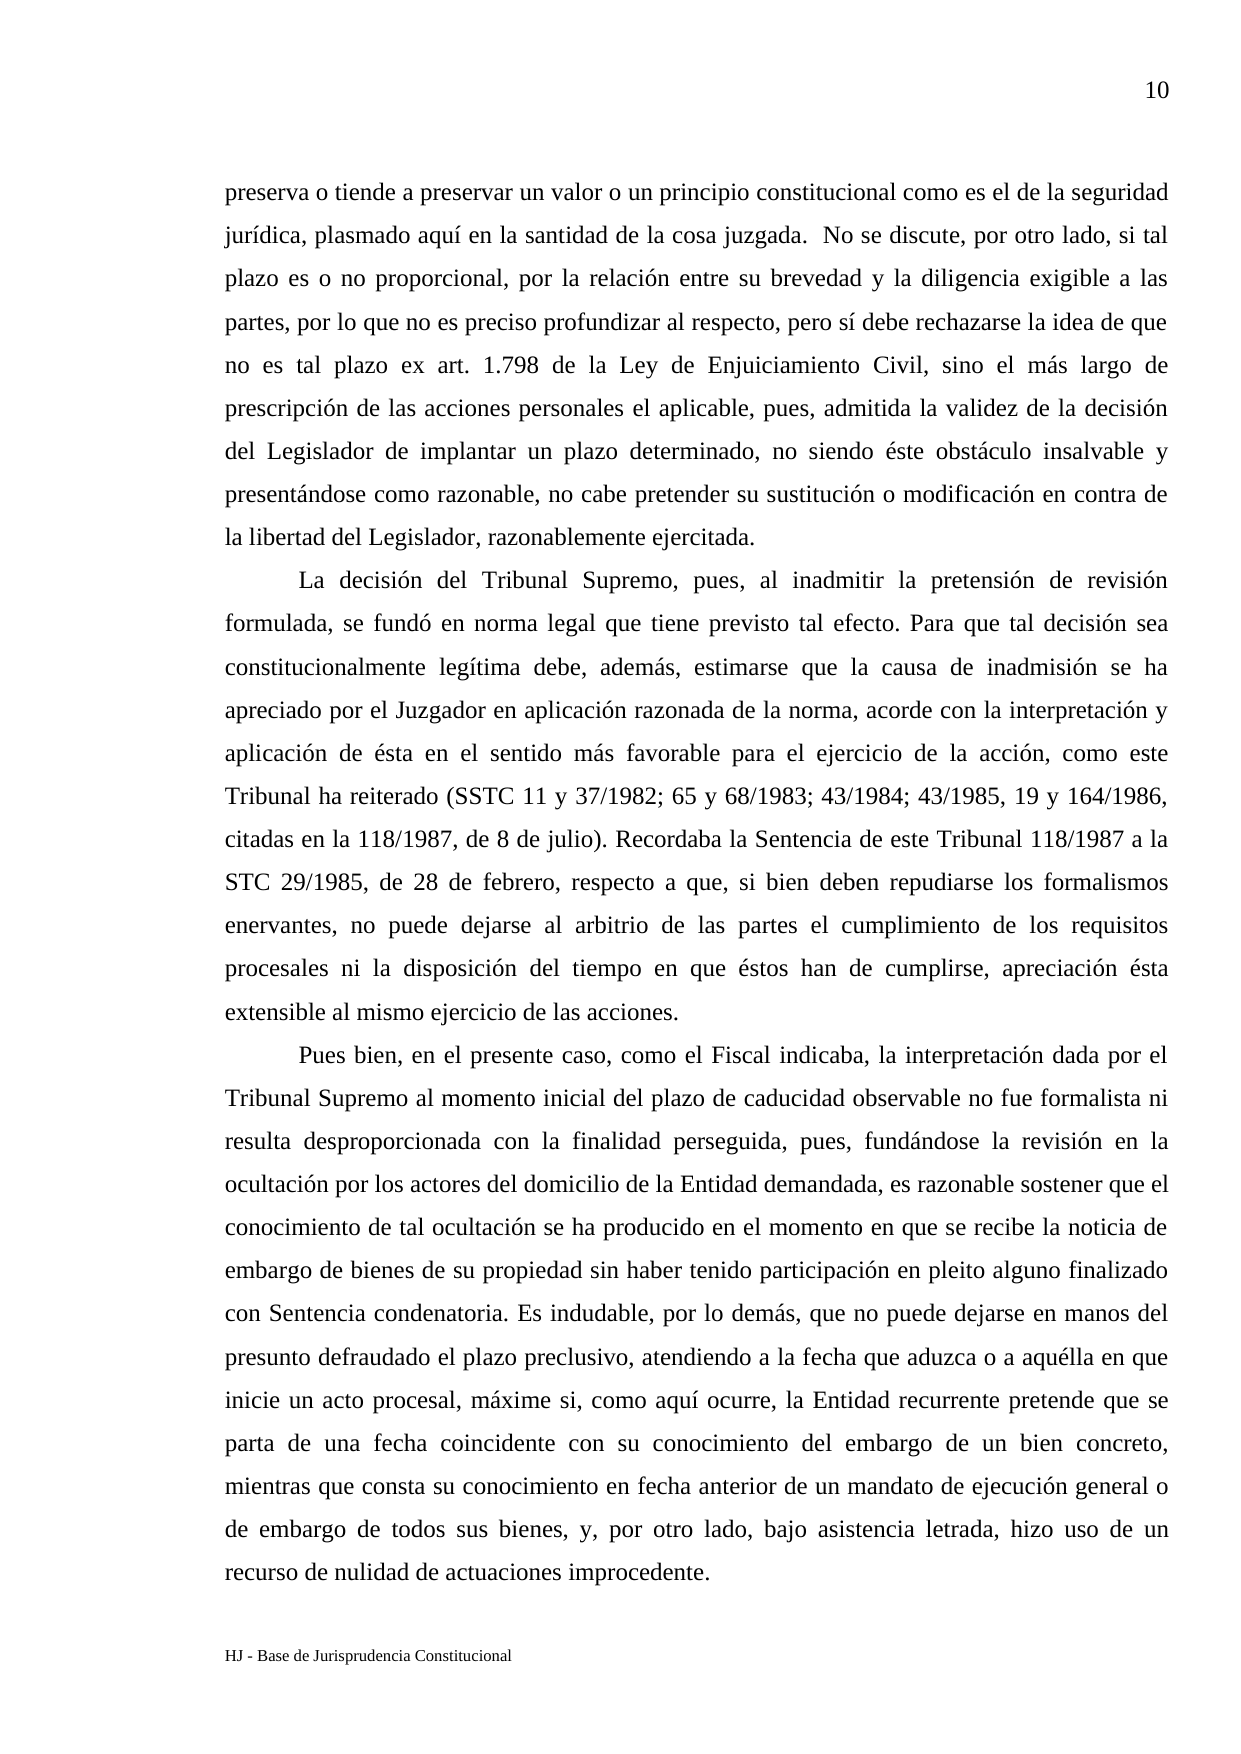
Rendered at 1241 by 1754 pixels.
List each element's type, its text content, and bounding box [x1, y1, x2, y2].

text La decisión del Tribunal Supremo, pues, al inadmitir la pretensión de revisión formulada, se fundó en norma legal que tiene previsto tal efecto. Para que tal decisión sea constitucionalmente legítima debe, además, estimarse que la causa de inadmisión se ha apreciado por el Juzgador en aplicación razonada de la norma, acorde con la interpretación y aplicación de ésta en el sentido más favorable para el ejercicio de la acción, como este Tribunal ha reiterado (SSTC 11 y 37/1982; 65 y 68/1983; 43/1984; 43/1985, 19 y 164/1986, citadas en la 118/1987, de 8 de julio). Recordaba la Sentencia de este Tribunal 118/1987 a la STC 29/1985, de 28 de febrero, respecto a que, si bien deben repudiarse los formalismos enervantes, no puede dejarse al arbitrio de las partes el cumplimiento de los requisitos procesales ni la disposición del tiempo en que éstos han de cumplirse, apreciación ésta extensible al mismo ejercicio de las acciones. [224, 565, 1169, 1025]
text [224, 177, 1169, 551]
text Pues bien, en el presente caso, como el Fiscal indicaba, la interpretación dada por el Tribunal Supremo al momento inicial del plazo de caducidad observable no fue formalista ni resulta desproporcionada con la finalidad perseguida, pues, fundándose la revisión en la ocultación por los actores del domicilio de la Entidad demandada, es razonable sostener que el conocimiento de tal ocultación se ha producido en el momento en que se recibe la noticia de embargo de bienes de su propiedad sin haber tenido participación en pleito alguno finalizado con Sentencia condenatoria. Es indudable, por lo demás, que no puede dejarse en manos del presunto defraudado el plazo preclusivo, atendiendo a la fecha que aduzca o a aquélla en que inicie un acto procesal, máxime si, como aquí ocurre, la Entidad recurrente pretende que se parta de una fecha coincidente con su conocimiento del embargo de un bien concreto, mientras que consta su conocimiento en fecha anterior de un mandato de ejecución general o de embargo de todos sus bienes, y, por otro lado, bajo asistencia letrada, hizo uso de un recurso de nulidad de actuaciones improcedente. [224, 1040, 1169, 1586]
